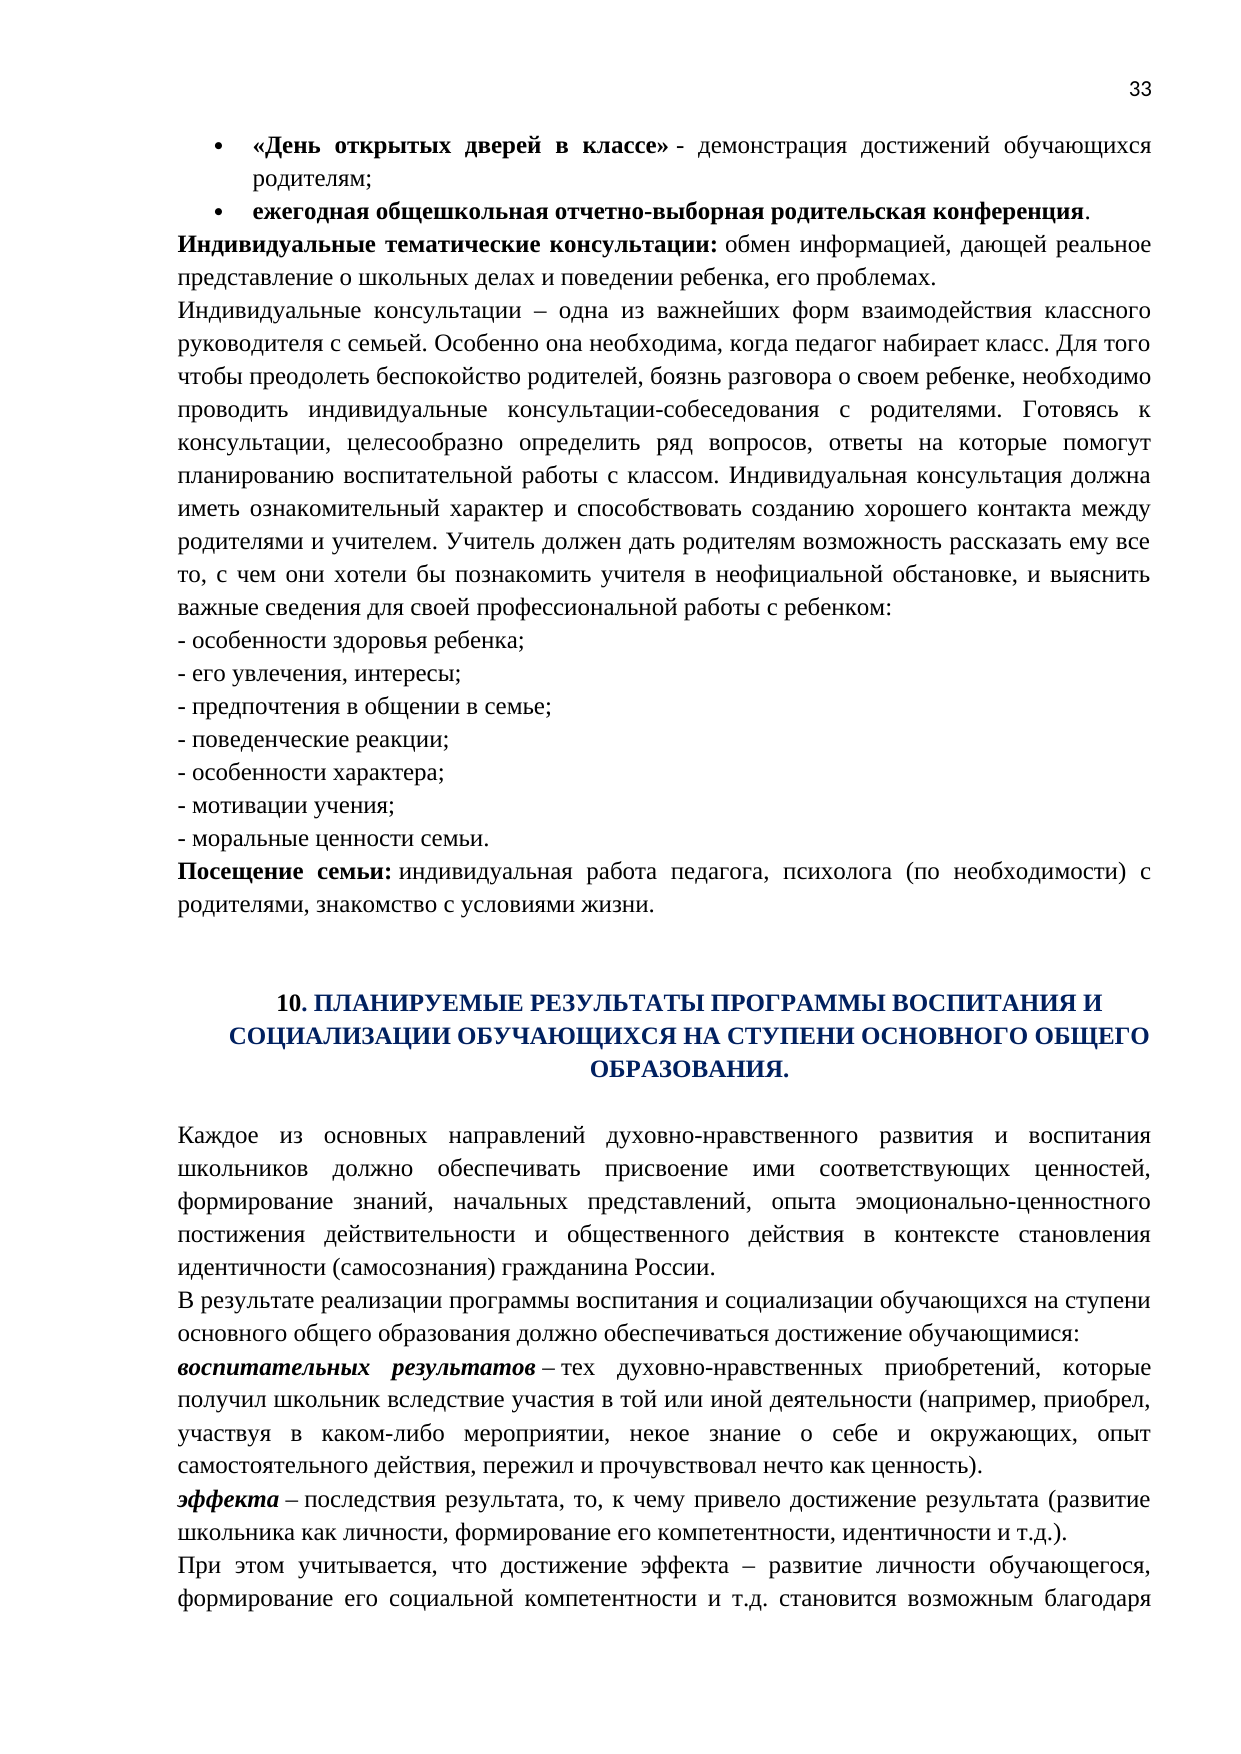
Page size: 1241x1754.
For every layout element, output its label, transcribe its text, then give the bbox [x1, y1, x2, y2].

text - моральные ценности семьи. [177, 823, 1152, 852]
list «День открытых дверей в классе» - демонстрация достижений обучающихся родителям; [215, 130, 1152, 192]
text - мотивации учения; [177, 790, 1152, 819]
text - особенности характера; [177, 757, 1152, 786]
text - предпочтения в общении в семье; [177, 691, 1152, 720]
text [177, 1550, 1152, 1611]
text 10. ПЛАНИРУЕМЫЕ РЕЗУЛЬТАТЫ ПРОГРАММЫ ВОСПИТАНИЯ И СОЦИАЛИЗАЦИИ ОБУЧАЮЩИХСЯ НА СТУПЕНИ ОСНОВНОГО ОБЩЕГО ОБРАЗОВАНИЯ. [177, 988, 1152, 1083]
text Каждое из основных направлений духовно-нравственного развития и воспитания школьников должно обеспечивать присвоение ими соответствующих ценностей, формирование знаний, начальных представлений, опыта эмоционально-ценностного постижения действительности и общественного действия в контексте становления идентичности (самосознания) гражданина России. [177, 1120, 1152, 1281]
list ежегодная общешкольная отчетно-выборная родительская конференция. [215, 196, 1152, 224]
text воспитательных результатов – тех духовно-нравственных приобретений, которые получил школьник вследствие участия в той или иной деятельности (например, приобрел, участвуя в каком-либо мероприятии, некое знание о себе и окружающих, опыт самостоятельного действия, пережил и прочувствовал нечто как ценность). [177, 1352, 1152, 1479]
text Посещение семьи: индивидуальная работа педагога, психолога (по необходимости) с родителями, знакомство с условиями жизни. [177, 856, 1152, 918]
text - особенности здоровья ребенка; [177, 625, 1152, 654]
text Индивидуальные консультации – одна из важнейших форм взаимодействия классного руководителя с семьей. Особенно она необходима, когда педагог набирает класс. Для того чтобы преодолеть беспокойство родителей, боязнь разговора о своем ребенке, необходимо проводить индивидуальные консультации-собеседования с родителями. Готовясь к консультации, целесообразно определить ряд вопросов, ответы на которые помогут планированию воспитательной работы с классом. Индивидуальная консультация должна иметь ознакомительный характер и способствовать созданию хорошего контакта между родителями и учителем. Учитель должен дать родителям возможность рассказать ему все то, с чем они хотели бы познакомить учителя в неофициальной обстановке, и выяснить важные сведения для своей профессиональной работы с ребенком: [177, 295, 1152, 621]
text эффекта – последствия результата, то, к чему привело достижение результата (развитие школьника как личности, формирование его компетентности, идентичности и т.д.). [177, 1484, 1152, 1545]
text - поведенческие реакции; [177, 724, 1152, 753]
text Индивидуальные тематические консультации: обмен информацией, дающей реальное представление о школьных делах и поведении ребенка, его проблемах. [177, 229, 1152, 291]
text В результате реализации программы воспитания и социализации обучающихся на ступени основного общего образования должно обеспечиваться достижение обучающимися: [177, 1286, 1152, 1347]
text - его увлечения, интересы; [177, 658, 1152, 687]
